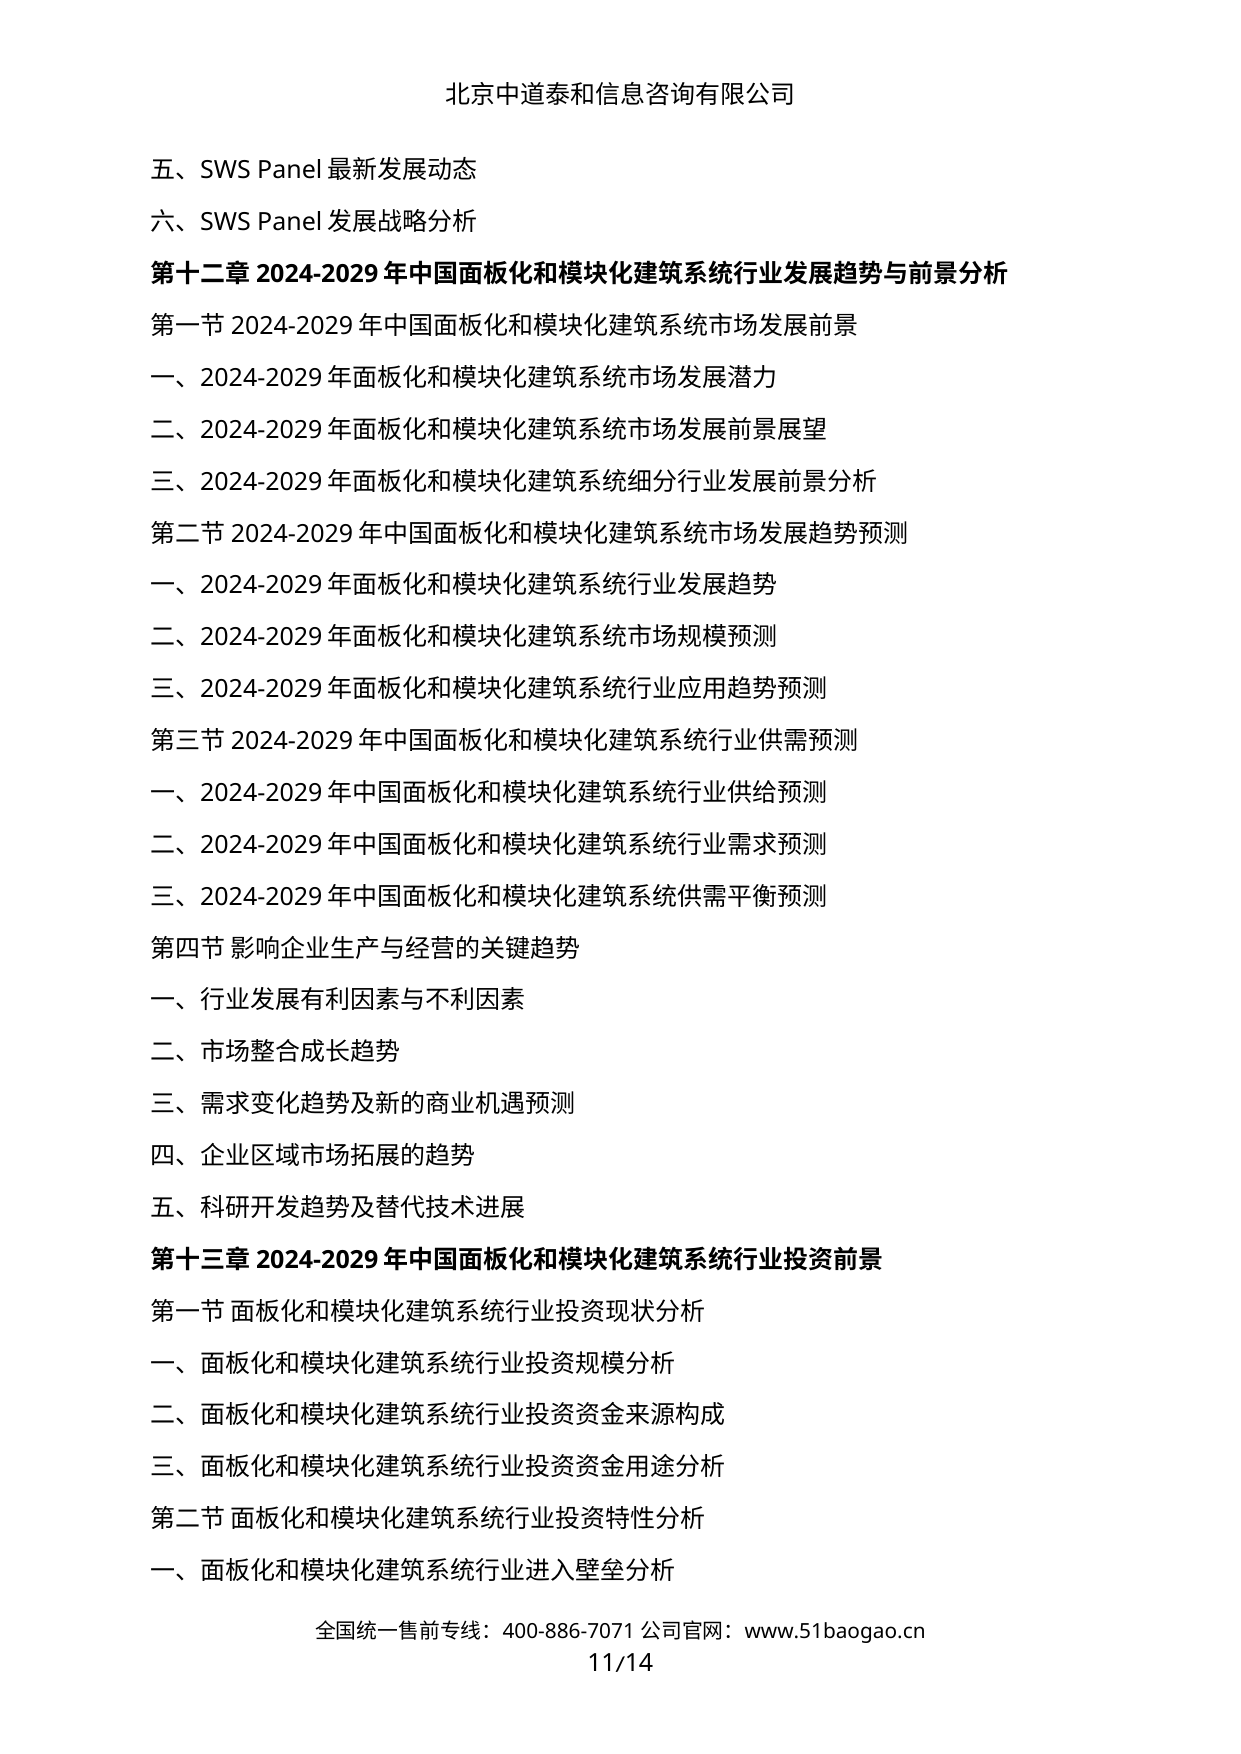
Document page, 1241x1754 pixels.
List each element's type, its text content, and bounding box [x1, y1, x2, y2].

text 二、2024-2029年面板化和模块化建筑系统市场规模预测 [150, 617, 1090, 653]
text 一、面板化和模块化建筑系统行业进入壁垒分析 [150, 1551, 1090, 1587]
text 二、市场整合成长趋势 [150, 1032, 1090, 1068]
text 第十二章 2024-2029年中国面板化和模块化建筑系统行业发展趋势与前景分析 [150, 254, 1090, 290]
text 第一节 2024-2029年中国面板化和模块化建筑系统市场发展前景 [150, 306, 1090, 342]
text 四、企业区域市场拓展的趋势 [150, 1136, 1090, 1172]
text 第四节 影响企业生产与经营的关键趋势 [150, 928, 1090, 964]
text 第三节 2024-2029年中国面板化和模块化建筑系统行业供需预测 [150, 721, 1090, 757]
text 五、科研开发趋势及替代技术进展 [150, 1187, 1090, 1224]
text 五、SWS Panel最新发展动态 [150, 150, 1090, 186]
text 二、面板化和模块化建筑系统行业投资资金来源构成 [150, 1395, 1090, 1431]
text 三、2024-2029年面板化和模块化建筑系统行业应用趋势预测 [150, 669, 1090, 705]
text 第一节 面板化和模块化建筑系统行业投资现状分析 [150, 1291, 1090, 1327]
text 三、2024-2029年面板化和模块化建筑系统细分行业发展前景分析 [150, 461, 1090, 497]
text 一、2024-2029年面板化和模块化建筑系统市场发展潜力 [150, 357, 1090, 394]
text 三、需求变化趋势及新的商业机遇预测 [150, 1084, 1090, 1120]
text 一、2024-2029年中国面板化和模块化建筑系统行业供给预测 [150, 772, 1090, 809]
text 二、2024-2029年中国面板化和模块化建筑系统行业需求预测 [150, 824, 1090, 861]
text 三、2024-2029年中国面板化和模块化建筑系统供需平衡预测 [150, 876, 1090, 912]
text 一、行业发展有利因素与不利因素 [150, 980, 1090, 1016]
text 一、2024-2029年面板化和模块化建筑系统行业发展趋势 [150, 565, 1090, 601]
text 第二节 面板化和模块化建筑系统行业投资特性分析 [150, 1499, 1090, 1535]
text 一、面板化和模块化建筑系统行业投资规模分析 [150, 1343, 1090, 1379]
text 六、SWS Panel发展战略分析 [150, 202, 1090, 238]
text 二、2024-2029年面板化和模块化建筑系统市场发展前景展望 [150, 409, 1090, 446]
text 第二节 2024-2029年中国面板化和模块化建筑系统市场发展趋势预测 [150, 513, 1090, 549]
text 第十三章 2024-2029年中国面板化和模块化建筑系统行业投资前景 [150, 1239, 1090, 1276]
text 三、面板化和模块化建筑系统行业投资资金用途分析 [150, 1447, 1090, 1483]
